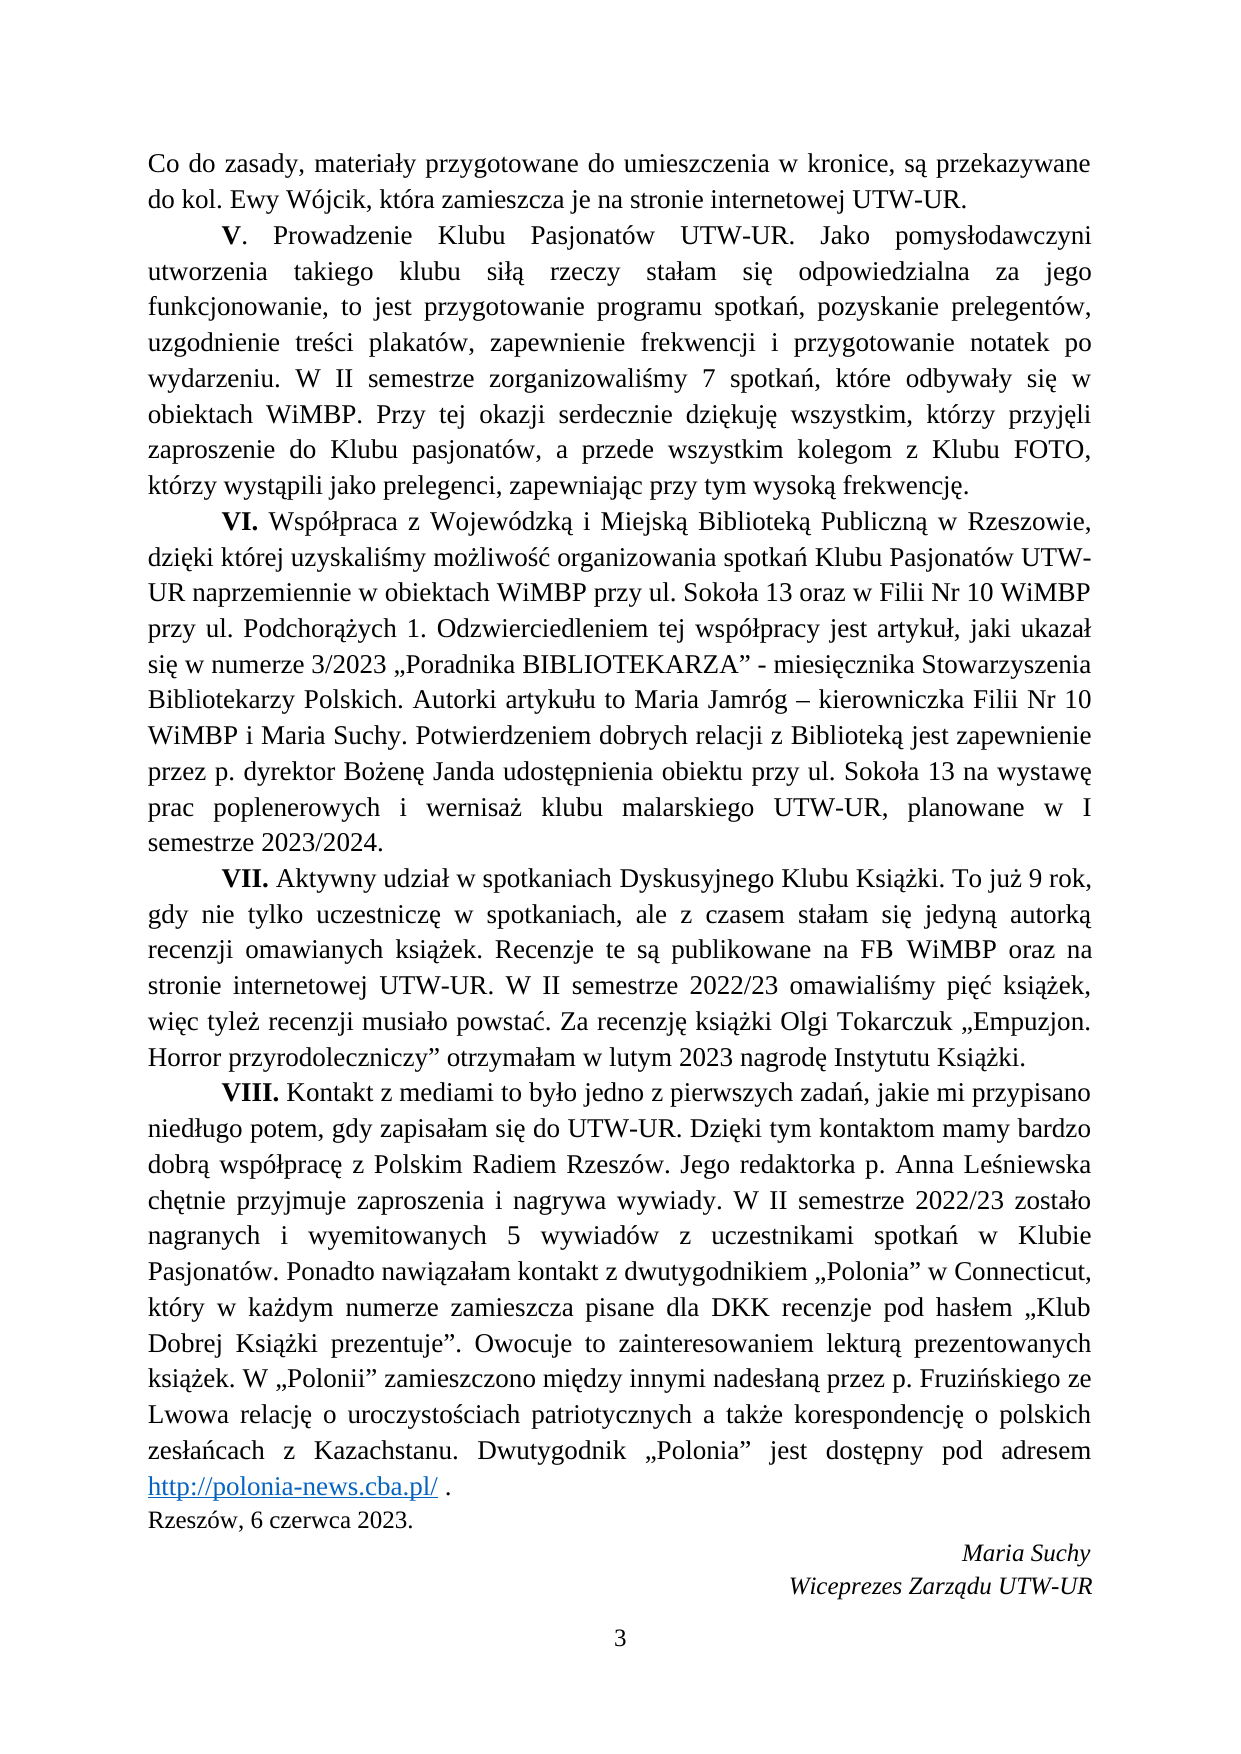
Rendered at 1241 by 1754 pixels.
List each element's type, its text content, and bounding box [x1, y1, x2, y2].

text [148, 148, 1093, 214]
text VI. Współpraca z Wojewódzką i Miejską Biblioteką Publiczną w Rzeszowie, dzięki której uzyskaliśmy możliwość organizowania spotkań Klubu Pasjonatów UTW-UR naprzemiennie w obiektach WiMBP przy ul. Sokoła 13 oraz w Filii Nr 10 WiMBP przy ul. Podchorążych 1. Odzwierciedleniem tej współpracy jest artykuł, jaki ukazał się w numerze 3/2023 „Poradnika BIBLIOTEKARZA” - miesięcznika Stowarzyszenia Bibliotekarzy Polskich. Autorki artykułu to Maria Jamróg – kierowniczka Filii Nr 10 WiMBP i Maria Suchy. Potwierdzeniem dobrych relacji z Biblioteką jest zapewnienie przez p. dyrektor Bożenę Janda udostępnienia obiektu przy ul. Sokoła 13 na wystawę prac poplenerowych i wernisaż klubu malarskiego UTW-UR, planowane w I semestrze 2023/2024. [148, 505, 1093, 858]
text Rzeszów, 6 czerwca 2023. [148, 1505, 1093, 1534]
text V. Prowadzenie Klubu Pasjonatów UTW-UR. Jako pomysłodawczyni utworzenia takiego klubu siłą rzeczy stałam się odpowiedzialna za jego funkcjonowanie, to jest przygotowanie programu spotkań, pozyskanie prelegentów, uzgodnienie treści plakatów, zapewnienie frekwencji i przygotowanie notatek po wydarzeniu. W II semestrze zorganizowaliśmy 7 spotkań, które odbywały się w obiektach WiMBP. Przy tej okazji serdecznie dziękuję wszystkim, którzy przyjęli zaproszenie do Klubu pasjonatów, a przede wszystkim kolegom z Klubu FOTO, którzy wystąpili jako prelegenci, zapewniając przy tym wysoką frekwencję. [148, 219, 1093, 500]
text VIII. Kontakt z mediami to było jedno z pierwszych zadań, jakie mi przypisano niedługo potem, gdy zapisałam się do UTW-UR. Dzięki tym kontaktom mamy bardzo dobrą współpracę z Polskim Radiem Rzeszów. Jego redaktorka p. Anna Leśniewska chętnie przyjmuje zaproszenia i nagrywa wywiady. W II semestrze 2022/23 zostało nagranych i wyemitowanych 5 wywiadów z uczestnikami spotkań w Klubie Pasjonatów. Ponadto nawiązałam kontakt z dwutygodnikiem „Polonia” w Connecticut, który w każdym numerze zamieszcza pisane dla DKK recenzje pod hasłem „Klub Dobrej Książki prezentuje”. Owocuje to zainteresowaniem lekturą prezentowanych książek. W „Polonii” zamieszczono między innymi nadesłaną przez p. Fruzińskiego ze Lwowa relację o uroczystościach patriotycznych a także korespondencję o polskich zesłańcach z Kazachstanu. Dwutygodnik „Polonia” jest dostępny pod adresem http://polonia-news.cba.pl/ . [148, 1077, 1093, 1501]
text VII. Aktywny udział w spotkaniach Dyskusyjnego Klubu Książki. To już 9 rok, gdy nie tylko uczestniczę w spotkaniach, ale z czasem stałam się jedyną autorką recenzji omawianych książek. Recenzje te są publikowane na FB WiMBP oraz na stronie internetowej UTW-UR. W II semestrze 2022/23 omawialiśmy pięć książek, więc tyleż recenzji musiało powstać. Za recenzję książki Olgi Tokarczuk „Empuzjon. Horror przyrodoleczniczy” otrzymałam w lutym 2023 nagrodę Instytutu Książki. [148, 862, 1093, 1072]
text Wiceprezes Zarządu UTW-UR [148, 1571, 1093, 1600]
text Maria Suchy [148, 1538, 1093, 1567]
